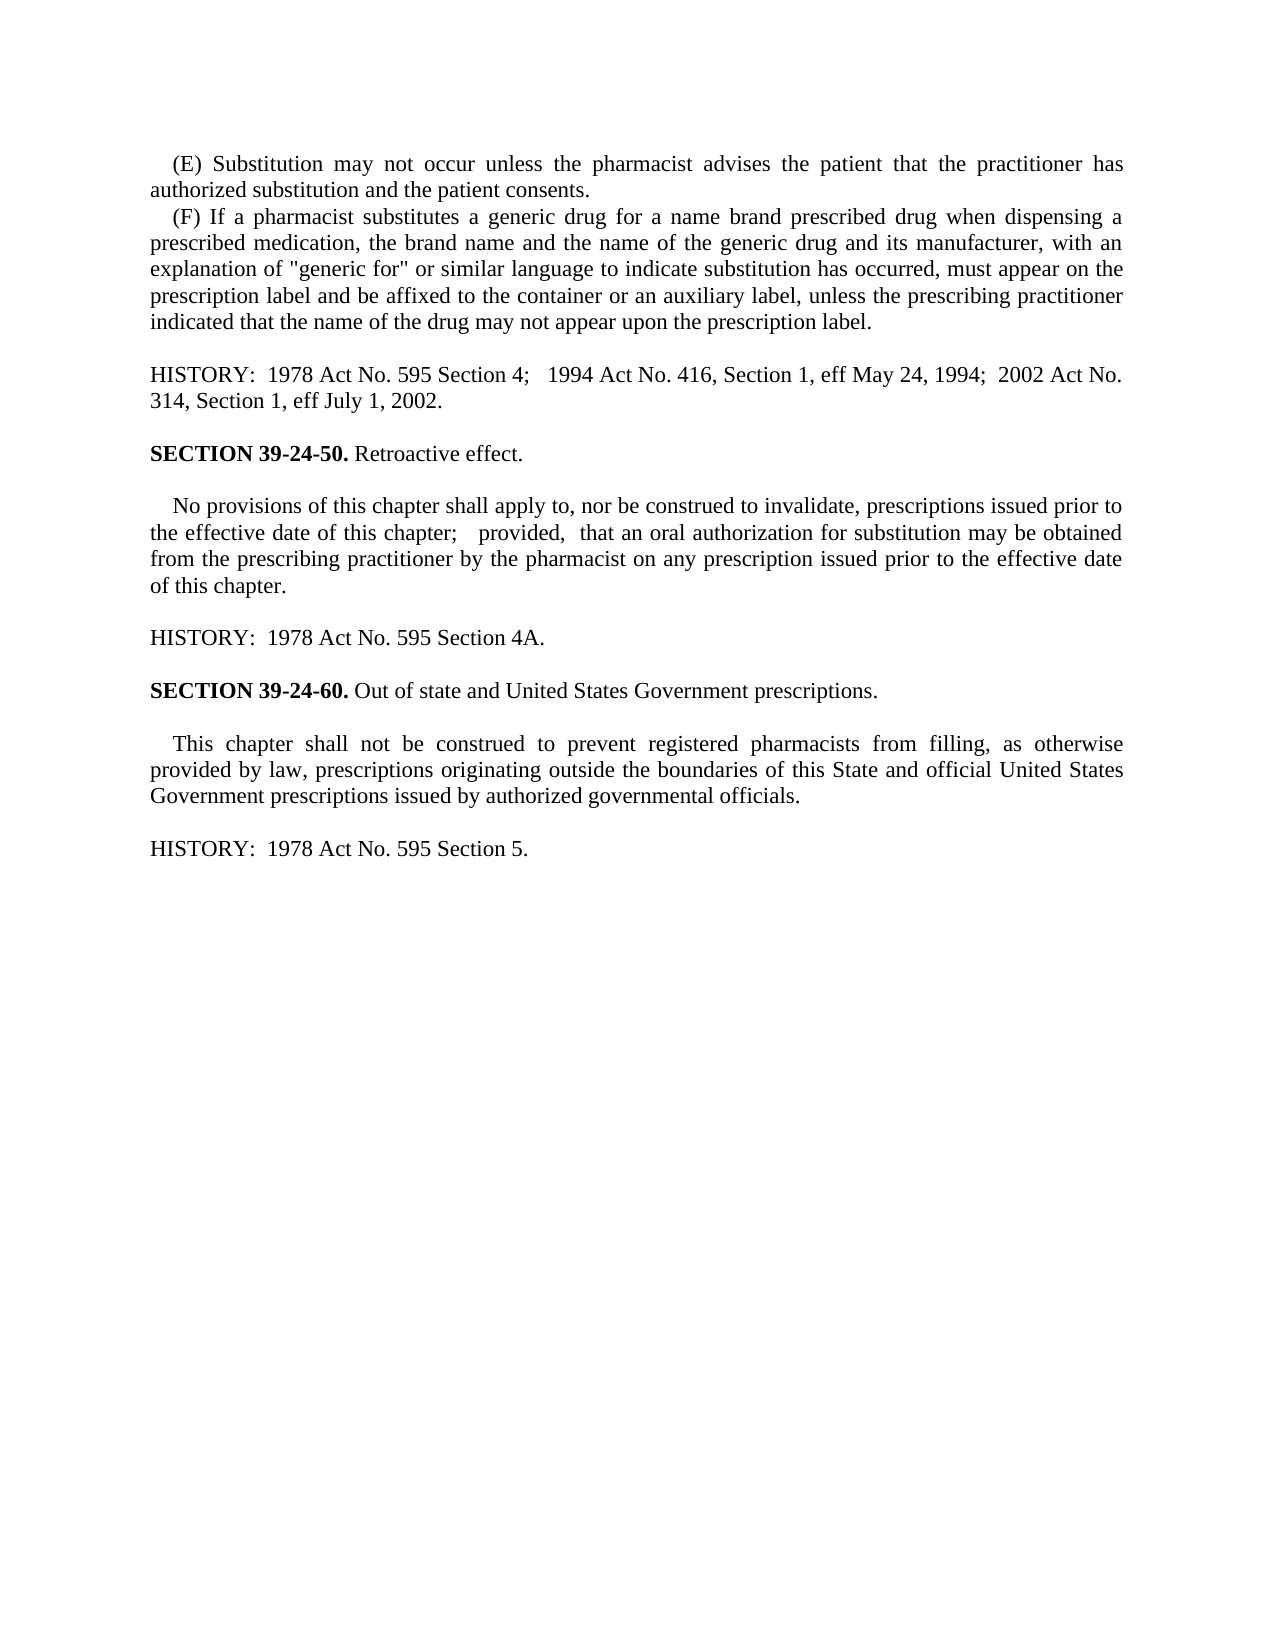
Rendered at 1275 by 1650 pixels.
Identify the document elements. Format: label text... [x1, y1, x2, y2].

text SECTION 39-24-60. Out of state and United States Government prescriptions. [150, 677, 1125, 703]
text HISTORY: 1978 Act No. 595 Section 4; 1994 Act No. 416, Section 1, eff May 24, 1994; 2002 Act No. 314, Section 1, eff July 1, 2002. [150, 361, 1125, 413]
text (E) Substitution may not occur unless the pharmacist advises the patient that the practitioner has authorized substitution and the patient consents. [150, 150, 1125, 203]
text HISTORY: 1978 Act No. 595 Section 5. [150, 835, 1125, 862]
text SECTION 39-24-50. Retroactive effect. [150, 440, 1125, 466]
text No provisions of this chapter shall apply to, nor be construed to invalidate, prescriptions issued prior to the effective date of this chapter; provided, that an oral authorization for substitution may be obtained from the prescribing practitioner by the pharmacist on any prescription issued prior to the effective date of this chapter. [150, 493, 1125, 598]
text This chapter shall not be construed to prevent registered pharmacists from filling, as otherwise provided by law, prescriptions originating outside the boundaries of this State and official United States Government prescriptions issued by authorized governmental officials. [150, 730, 1125, 809]
text (F) If a pharmacist substitutes a generic drug for a name brand prescribed drug when dispensing a prescribed medication, the brand name and the name of the generic drug and its manufacturer, with an explanation of "generic for" or similar language to indicate substitution has occurred, must appear on the prescription label and be affixed to the container or an auxiliary label, unless the prescribing practitioner indicated that the name of the drug may not appear upon the prescription label. [150, 203, 1125, 334]
text HISTORY: 1978 Act No. 595 Section 4A. [150, 624, 1125, 651]
